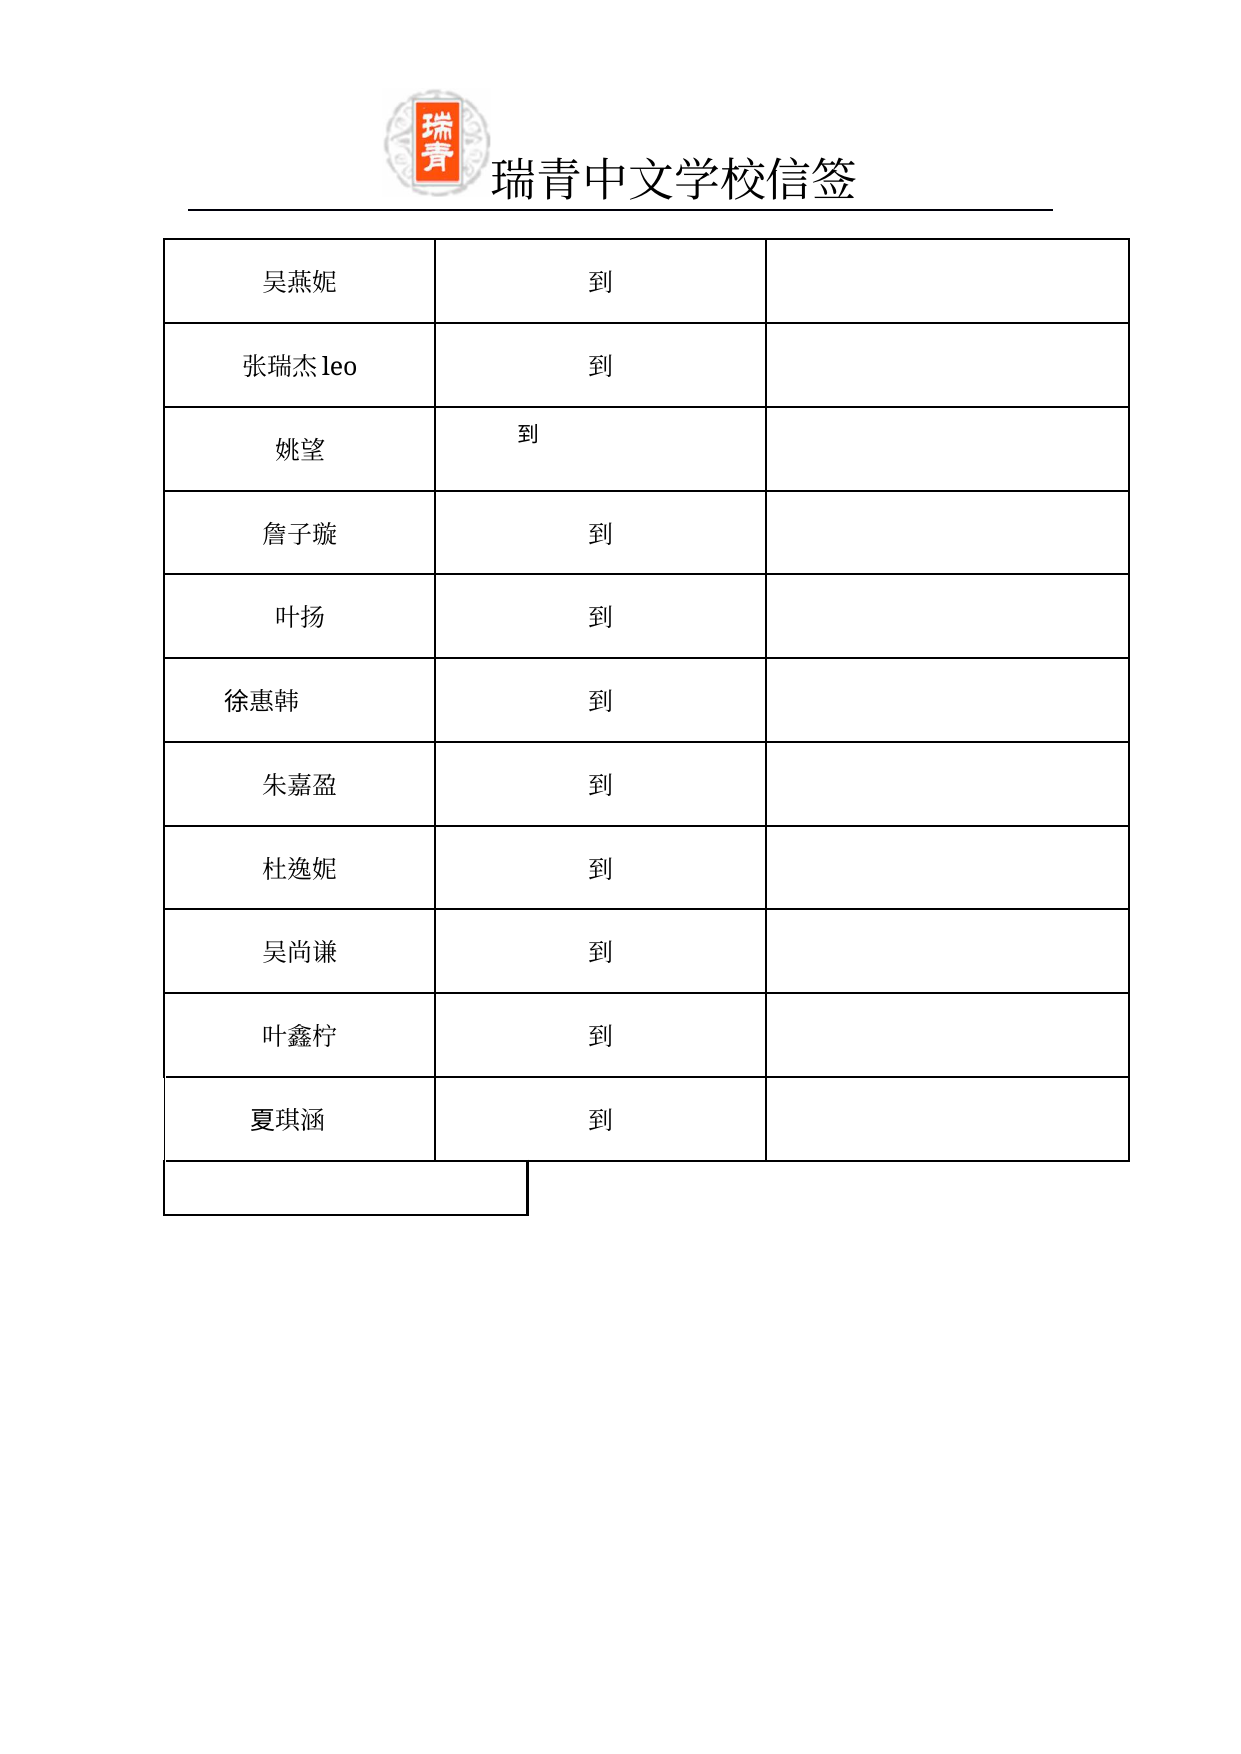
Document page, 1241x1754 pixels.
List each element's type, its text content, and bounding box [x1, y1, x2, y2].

table_cell 到 [436, 408, 765, 489]
table_cell [767, 324, 1128, 406]
table_cell [767, 240, 1128, 322]
table_cell 到 [436, 575, 765, 657]
table_cell 朱嘉盈 [165, 743, 434, 824]
table_cell [767, 910, 1128, 992]
table_cell 徐惠韩 [165, 659, 434, 741]
table_cell [767, 408, 1128, 489]
table_cell 到 [436, 743, 765, 824]
table_cell [767, 659, 1128, 741]
table_cell 叶扬 [165, 575, 434, 657]
table_cell [767, 994, 1128, 1076]
table_cell 到 [436, 492, 765, 573]
table_cell 到 [436, 659, 765, 741]
table_cell 到 [436, 1078, 765, 1159]
table_cell [767, 827, 1128, 908]
table_cell 到 [436, 994, 765, 1076]
table_cell [767, 743, 1128, 824]
table_cell [767, 575, 1128, 657]
table_cell [767, 1078, 1128, 1159]
table_cell 到 [436, 827, 765, 908]
table_cell [165, 1160, 526, 1214]
table_cell 姚望 [165, 408, 434, 489]
table_cell 到 [436, 240, 765, 322]
table_cell 吴燕妮 [165, 240, 434, 322]
table_cell 詹子璇 [165, 492, 434, 573]
table_cell [767, 492, 1128, 573]
table_cell 杜逸妮 [165, 827, 434, 908]
table_cell 叶鑫柠 [165, 994, 434, 1076]
table_cell 夏琪涵 [165, 1076, 434, 1159]
table_cell 到 [436, 324, 765, 406]
table_cell 到 [436, 910, 765, 992]
table_cell 张瑞杰leo [165, 324, 434, 406]
table_cell 吴尚谦 [165, 910, 434, 992]
picture [382, 88, 491, 197]
